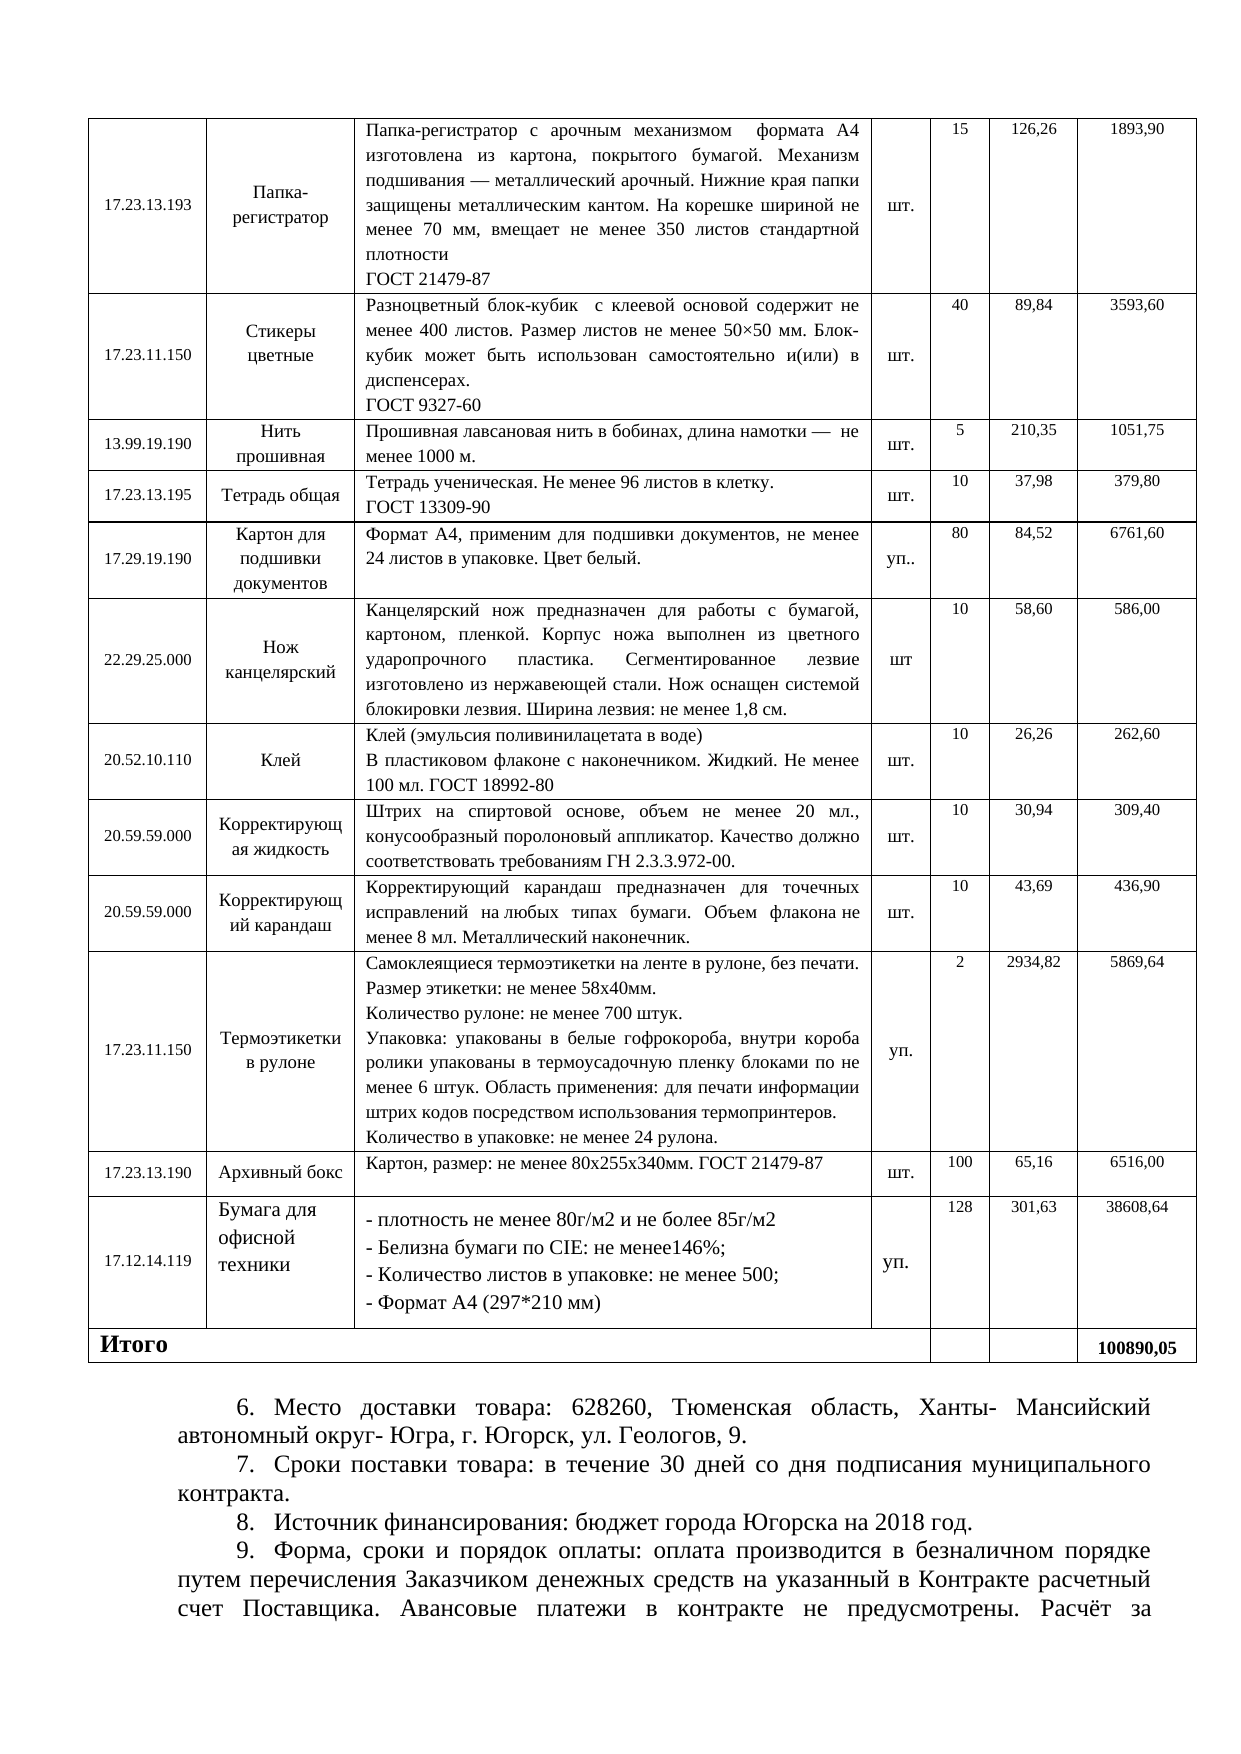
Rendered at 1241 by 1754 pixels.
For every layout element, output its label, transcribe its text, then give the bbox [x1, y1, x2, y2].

table_cell 84,52 [990, 523, 1077, 597]
table_cell шт. [872, 471, 930, 521]
table_cell [931, 1329, 989, 1362]
table_cell 30,94 [990, 800, 1077, 875]
table_cell 10 [931, 724, 989, 799]
table_cell Канцелярский нож предназначен для работы с бумагой, картоном, пленкой. Корпус ножа выполнен из цветного ударопрочного пластика. Сегментированное лезвие изготовлено из нержавеющей стали. Нож оснащен системой блокировки лезвия. Ширина лезвия: не менее 1,8 см. [355, 599, 871, 723]
table_cell 6761,60 [1078, 523, 1196, 597]
table_cell Итого [89, 1329, 930, 1362]
table_cell 17.23.13.195 [89, 471, 206, 521]
table_cell 2 [931, 952, 989, 1151]
table_cell Картон для подшивки документов [207, 523, 354, 597]
table_cell 17.12.14.119 [89, 1197, 206, 1328]
table_cell 58,60 [990, 599, 1077, 723]
table_cell 126,26 [990, 119, 1077, 293]
table_cell шт. [872, 420, 930, 470]
table_cell 10 [931, 800, 989, 875]
table_cell шт. [872, 119, 930, 293]
table_cell 38608,64 [1078, 1197, 1196, 1328]
table_cell 100890,05 [1078, 1329, 1196, 1362]
table_cell - плотность не менее 80г/м2 и не более 85г/м2 - Белизна бумаги по CIE: не менее146%; - Количество листов в упаковке: не менее 500; - Формат А4 (297*210 мм) [355, 1197, 871, 1328]
table_cell Картон, размер: не менее 80х255х340мм. ГОСТ 21479-87 [355, 1152, 871, 1196]
table_cell 17.29.19.190 [89, 523, 206, 597]
table_cell Тетрадь общая [207, 471, 354, 521]
table_cell 40 [931, 294, 989, 419]
table_cell Штрих на спиртовой основе, объем не менее 20 мл., конусообразный поролоновый аппликатор. Качество должно соответствовать требованиям ГН 2.3.3.972-00. [355, 800, 871, 875]
table_cell 5 [931, 420, 989, 470]
table_cell Папка-регистратор с арочным механизмом формата А4 изготовлена из картона, покрытого бумагой. Механизм подшивания — металлический арочный. Нижние края папки защищены металлическим кантом. На корешке шириной не менее 70 мм, вмещает не менее 350 листов стандартной плотности ГОСТ 21479-87 [355, 119, 871, 293]
table_cell 210,35 [990, 420, 1077, 470]
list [177, 1536, 1152, 1622]
table_cell 89,84 [990, 294, 1077, 419]
table_cell 2934,82 [990, 952, 1077, 1151]
table_cell 1051,75 [1078, 420, 1196, 470]
table_cell 20.52.10.110 [89, 724, 206, 799]
table_cell шт. [872, 294, 930, 419]
table_cell 10 [931, 471, 989, 521]
table_cell уп.. [872, 523, 930, 597]
table_cell 80 [931, 523, 989, 597]
table_cell 10 [931, 599, 989, 723]
table_cell 3593,60 [1078, 294, 1196, 419]
table_cell Нить прошивная [207, 420, 354, 470]
table_cell Нож канцелярский [207, 599, 354, 723]
table_cell 17.23.13.193 [89, 119, 206, 293]
table_cell Корректирующий карандаш предназначен для точечных исправлений на любых типах бумаги. Объем флакона не менее 8 мл. Металлический наконечник. [355, 876, 871, 951]
list Место доставки товара: 628260, Тюменская область, Ханты- Мансийский автономный округ- Югра, г. Югорск, ул. Геологов, 9. [177, 1392, 1152, 1449]
table_cell шт. [872, 1152, 930, 1196]
table_cell 20.59.59.000 [89, 876, 206, 951]
table_cell 22.29.25.000 [89, 599, 206, 723]
table_cell Папка-регистратор [207, 119, 354, 293]
table_cell Корректирующая жидкость [207, 800, 354, 875]
table_cell 65,16 [990, 1152, 1077, 1196]
table_cell 15 [931, 119, 989, 293]
table_cell 37,98 [990, 471, 1077, 521]
table_cell 17.23.11.150 [89, 294, 206, 419]
table_cell 6516,00 [1078, 1152, 1196, 1196]
table_cell 10 [931, 876, 989, 951]
table_cell Бумага для офисной техники [207, 1197, 354, 1328]
table_cell 262,60 [1078, 724, 1196, 799]
table_cell 13.99.19.190 [89, 420, 206, 470]
table_cell 309,40 [1078, 800, 1196, 875]
table_cell уп. [872, 1197, 930, 1328]
list Сроки поставки товара: в течение 30 дней со дня подписания муниципального контракта. [177, 1449, 1152, 1507]
table_cell 128 [931, 1197, 989, 1328]
table_cell 26,26 [990, 724, 1077, 799]
table_cell 5869,64 [1078, 952, 1196, 1151]
table_cell Тетрадь ученическая. Не менее 96 листов в клетку. ГОСТ 13309-90 [355, 471, 871, 521]
table_cell шт [872, 599, 930, 723]
table_cell 586,00 [1078, 599, 1196, 723]
table_cell Стикеры цветные [207, 294, 354, 419]
table_cell Корректирующий карандаш [207, 876, 354, 951]
table_cell Термоэтикетки в рулоне [207, 952, 354, 1151]
table_cell Клей (эмульсия поливинилацетата в воде) В пластиковом флаконе с наконечником. Жидкий. Не менее 100 мл. ГОСТ 18992-80 [355, 724, 871, 799]
table_cell Прошивная лавсановая нить в бобинах, длина намотки — не менее 1000 м. [355, 420, 871, 470]
table_cell шт. [872, 800, 930, 875]
table_cell Клей [207, 724, 354, 799]
table_cell 436,90 [1078, 876, 1196, 951]
table_cell шт. [872, 876, 930, 951]
table_cell 379,80 [1078, 471, 1196, 521]
table_cell 1893,90 [1078, 119, 1196, 293]
table_cell 20.59.59.000 [89, 800, 206, 875]
table_cell Разноцветный блок-кубик с клеевой основой содержит не менее 400 листов. Размер листов не менее 50×50 мм. Блок-кубик может быть использован самостоятельно и(или) в диспенсерах. ГОСТ 9327-60 [355, 294, 871, 419]
list Источник финансирования: бюджет города Югорска на 2018 год. [177, 1507, 1152, 1536]
table_cell Формат А4, применим для подшивки документов, не менее 24 листов в упаковке. Цвет белый. [355, 523, 871, 597]
table_cell 301,63 [990, 1197, 1077, 1328]
table_cell шт. [872, 724, 930, 799]
table_cell 17.23.11.150 [89, 952, 206, 1151]
table_cell уп. [872, 952, 930, 1151]
table_cell 43,69 [990, 876, 1077, 951]
table_cell Самоклеящиеся термоэтикетки на ленте в рулоне, без печати. Размер этикетки: не менее 58х40мм. Количество рулоне: не менее 700 штук. Упаковка: упакованы в белые гофрокороба, внутри короба ролики упакованы в термоусадочную пленку блоками по не менее 6 штук. Область применения: для печати информации штрих кодов посредством использования термопринтеров. Количество в упаковке: не менее 24 рулона. [355, 952, 871, 1151]
table_cell 100 [931, 1152, 989, 1196]
table_cell 17.23.13.190 [89, 1152, 206, 1196]
table_cell Архивный бокс [207, 1152, 354, 1196]
table_cell [990, 1329, 1077, 1362]
